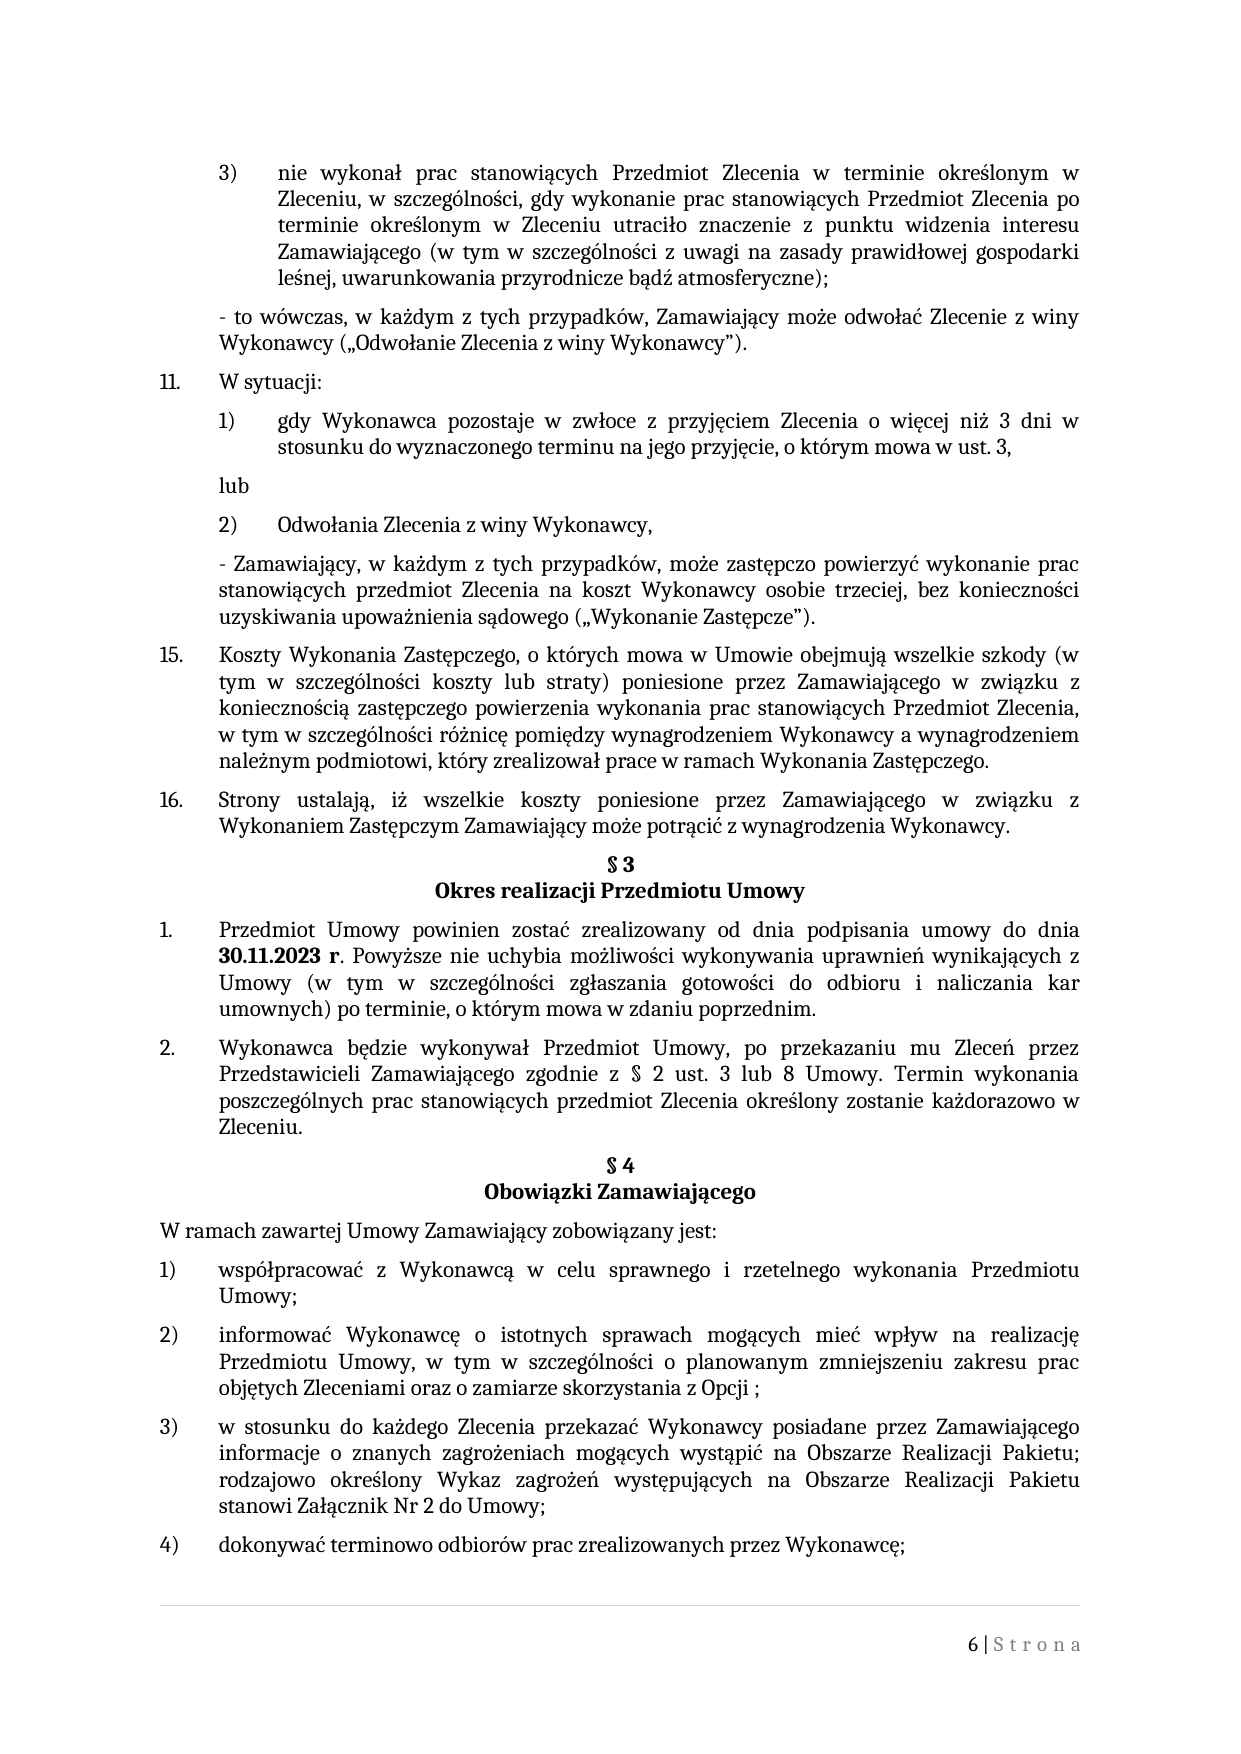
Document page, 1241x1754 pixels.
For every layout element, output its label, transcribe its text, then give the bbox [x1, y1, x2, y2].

text W ramach zawartej Umowy Zamawiający zobowiązany jest: [159, 1218, 1081, 1244]
text 2) Odwołania Zlecenia z winy Wykonawcy, [218, 512, 1081, 538]
text lub [218, 473, 1081, 499]
text § 3 Okres realizacji Przedmiotu Umowy [159, 852, 1081, 904]
text 16. Strony ustalają, iż wszelkie koszty poniesione przez Zamawiającego w związku z Wykonaniem Zastępczym Zamawiający może potrącić z wynagrodzenia Wykonawcy. [159, 787, 1081, 839]
list w stosunku do każdego Zlecenia przekazać Wykonawcy posiadane przez Zamawiającego informacje o znanych zagrożeniach mogących wystąpić na Obszarze Realizacji Pakietu; rodzajowo określony Wykaz zagrożeń występujących na Obszarze Realizacji Pakietu stanowi Załącznik Nr 2 do Umowy; [159, 1414, 1081, 1519]
text - Zamawiający, w każdym z tych przypadków, może zastępczo powierzyć wykonanie prac stanowiących przedmiot Zlecenia na koszt Wykonawcy osobie trzeciej, bez konieczności uzyskiwania upoważnienia sądowego („Wykonanie Zastępcze”). [218, 551, 1081, 630]
text § 4 Obowiązki Zamawiającego [159, 1153, 1081, 1206]
list Przedmiot Umowy powinien zostać zrealizowany od dnia podpisania umowy do dnia 30.11.2023 r. Powyższe nie uchybia możliwości wykonywania uprawnień wynikających z Umowy (w tym w szczególności zgłaszania gotowości do odbioru i naliczania kar umownych) po terminie, o którym mowa w zdaniu poprzednim. [159, 917, 1081, 1022]
list Wykonawca będzie wykonywał Przedmiot Umowy, po przekazaniu mu Zleceń przez Przedstawicieli Zamawiającego zgodnie z § 2 ust. 3 lub 8 Umowy. Termin wykonania poszczególnych prac stanowiących przedmiot Zlecenia określony zostanie każdorazowo w Zleceniu. [159, 1035, 1081, 1140]
list współpracować z Wykonawcą w celu sprawnego i rzetelnego wykonania Przedmiotu Umowy; [159, 1257, 1081, 1309]
list informować Wykonawcę o istotnych sprawach mogących mieć wpływ na realizację Przedmiotu Umowy, w tym w szczególności o planowanym zmniejszeniu zakresu prac objętych Zleceniami oraz o zamiarze skorzystania z Opcji ; [159, 1322, 1081, 1401]
text 15. Koszty Wykonania Zastępczego, o których mowa w Umowie obejmują wszelkie szkody (w tym w szczególności koszty lub straty) poniesione przez Zamawiającego w związku z koniecznością zastępczego powierzenia wykonania prac stanowiących Przedmiot Zlecenia, w tym w szczególności różnicę pomiędzy wynagrodzeniem Wykonawcy a wynagrodzeniem należnym podmiotowi, który zrealizował prace w ramach Wykonania Zastępczego. [159, 642, 1081, 774]
list W sytuacji: [159, 369, 1081, 395]
text 1) gdy Wykonawca pozostaje w zwłoce z przyjęciem Zlecenia o więcej niż 3 dni w stosunku do wyznaczonego terminu na jego przyjęcie, o którym mowa w ust. 3, [218, 408, 1081, 461]
text - to wówczas, w każdym z tych przypadków, Zamawiający może odwołać Zlecenie z winy Wykonawcy („Odwołanie Zlecenia z winy Wykonawcy”). [218, 304, 1081, 356]
list dokonywać terminowo odbiorów prac zrealizowanych przez Wykonawcę; [159, 1532, 1081, 1558]
list nie wykonał prac stanowiących Przedmiot Zlecenia w terminie określonym w Zleceniu, w szczególności, gdy wykonanie prac stanowiących Przedmiot Zlecenia po terminie określonym w Zleceniu utraciło znaczenie z punktu widzenia interesu Zamawiającego (w tym w szczególności z uwagi na zasady prawidłowej gospodarki leśnej, uwarunkowania przyrodnicze bądź atmosferyczne); [218, 159, 1081, 291]
